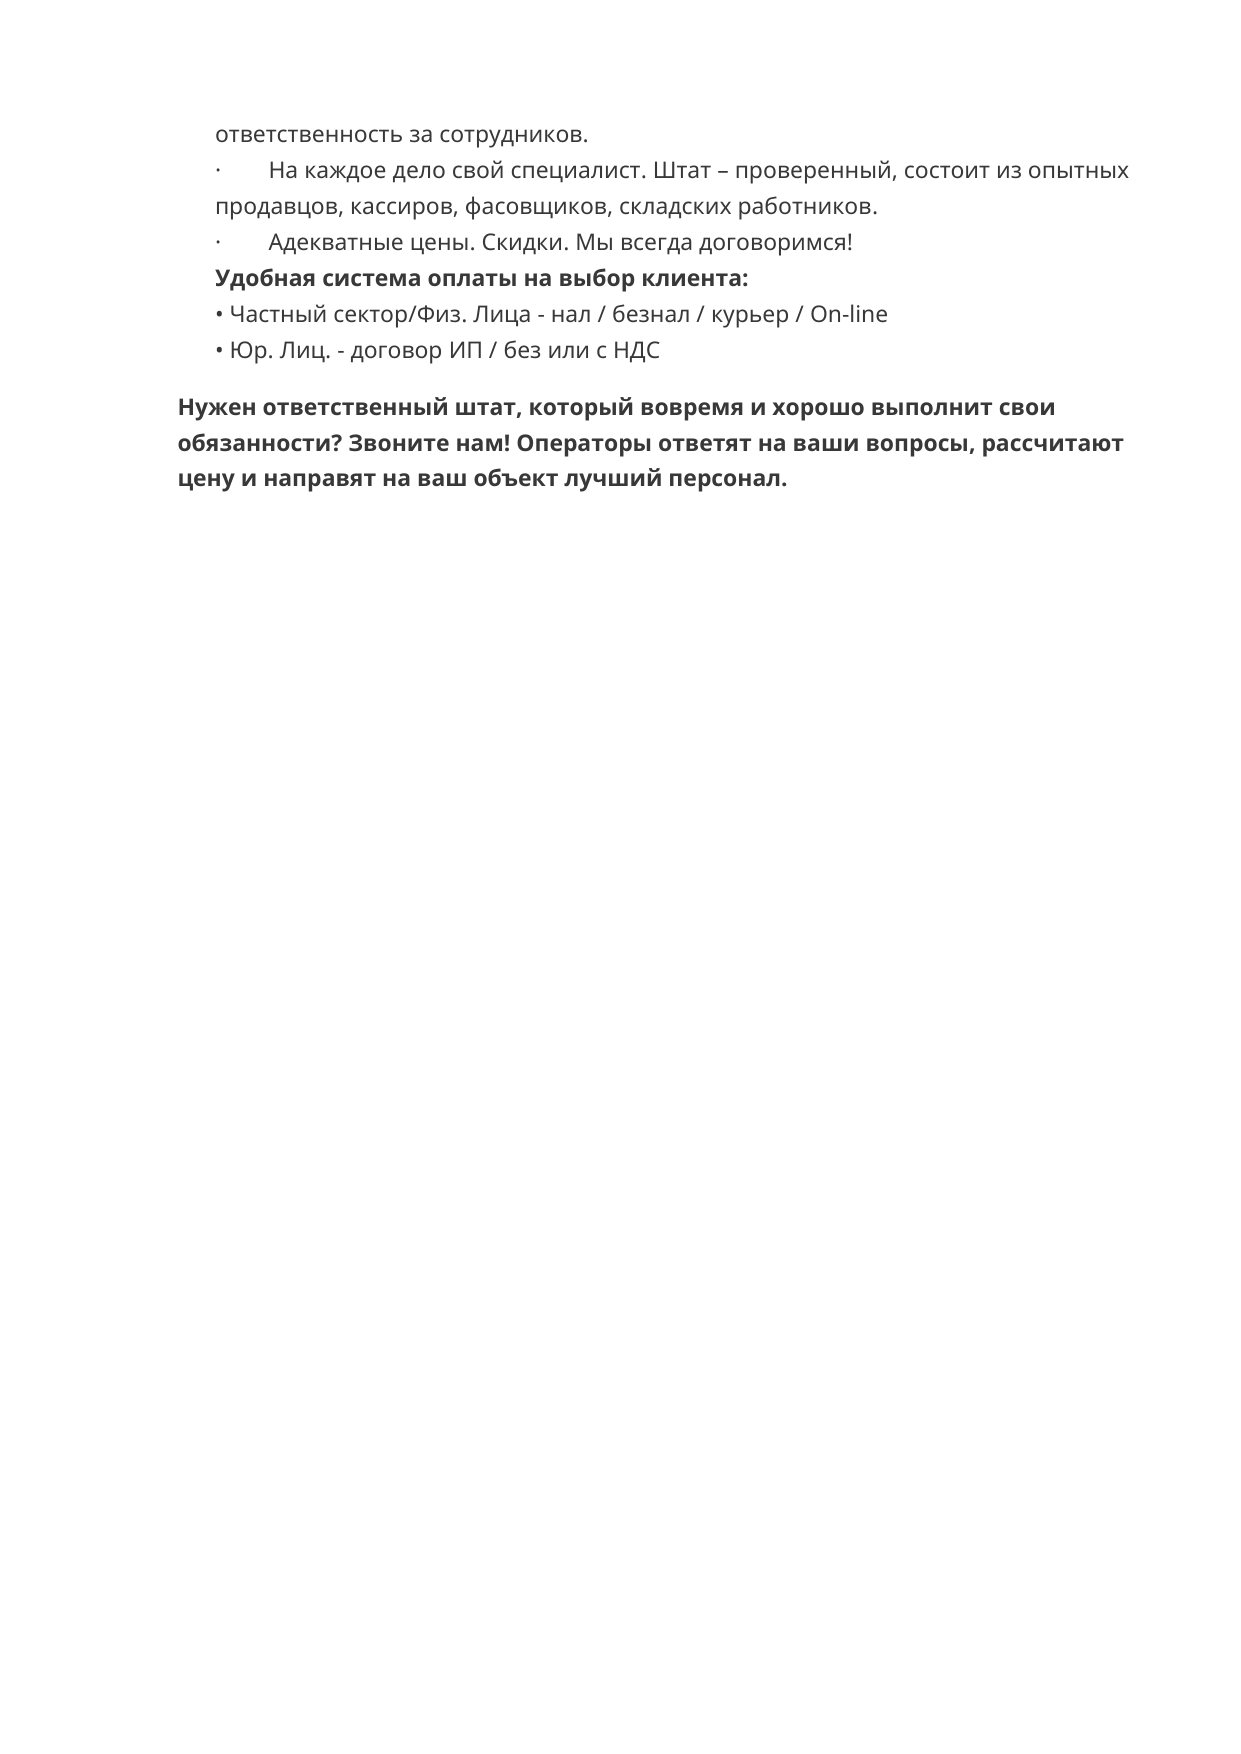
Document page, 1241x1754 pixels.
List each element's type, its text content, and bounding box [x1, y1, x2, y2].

text Нужен ответственный штат, который вовремя и хорошо выполнит свои обязанности? Звоните нам! Операторы ответят на ваши вопросы, рассчитают цену и направят на ваш объект лучший персонал. [177, 391, 1152, 494]
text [215, 118, 1152, 365]
